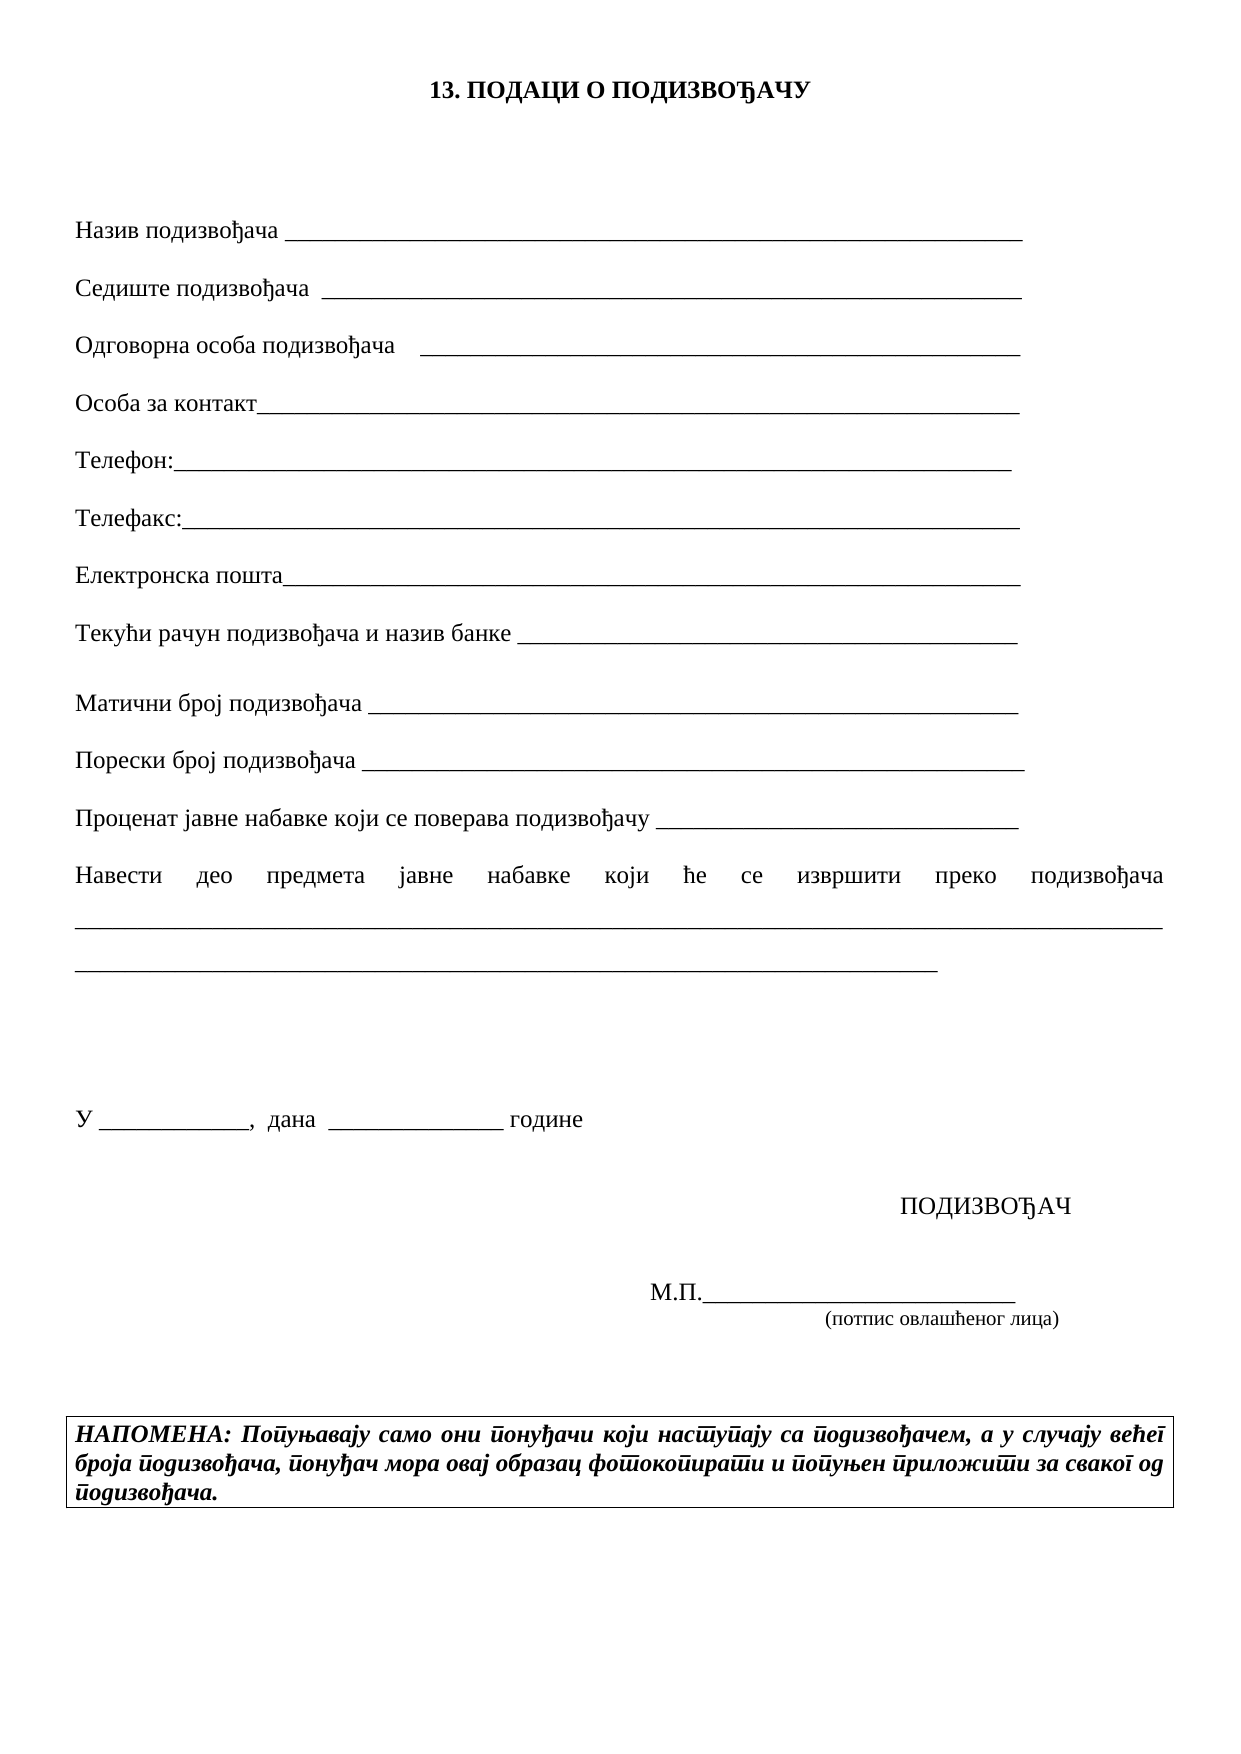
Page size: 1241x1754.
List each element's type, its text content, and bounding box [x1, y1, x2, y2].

text Текући рачун подизвођача и назив банке ________________________________________ [75, 618, 1165, 646]
text М.П._________________________ [75, 1277, 1165, 1306]
text Проценат јавне набавке који се поверава подизвођачу _____________________________ [75, 803, 1176, 831]
text НАПОМЕНА: Попуњавају само они понуђачи који наступају са подизвођачем, а у случају већег броја подизвођача, понуђач мора овај образац фотокопирати и попуњен приложити за сваког од подизвођача. [67, 1417, 1173, 1507]
text (потпис овлашћеног лица) [75, 1306, 1165, 1330]
text Назив подизвођача ___________________________________________________________ [75, 215, 1158, 244]
text Порески број подизвођача _____________________________________________________ [75, 745, 1176, 774]
text Навести део предмета јавне набавке који ће се извршити преко подизвођача ____________________________________________________________________________________________________________________________________________________________ [75, 860, 1165, 975]
text У ____________, дана ______________ године [75, 1104, 1163, 1133]
text 13. ПОДАЦИ О ПОДИЗВОЂАЧУ [75, 75, 1165, 104]
text Седиште подизвођача ________________________________________________________ [75, 273, 1158, 301]
text Матични број подизвођача ____________________________________________________ [75, 688, 1165, 716]
text Телефакс:___________________________________________________________________ [75, 503, 1158, 531]
text Особа за контакт_____________________________________________________________ [75, 388, 1158, 416]
text Телефон:___________________________________________________________________ [75, 445, 1176, 474]
text ПОДИЗВОЂАЧ [75, 1162, 1165, 1219]
text Електронска пошта___________________________________________________________ [75, 560, 1165, 589]
text Одговорна особа подизвођача ________________________________________________ [75, 330, 1165, 359]
